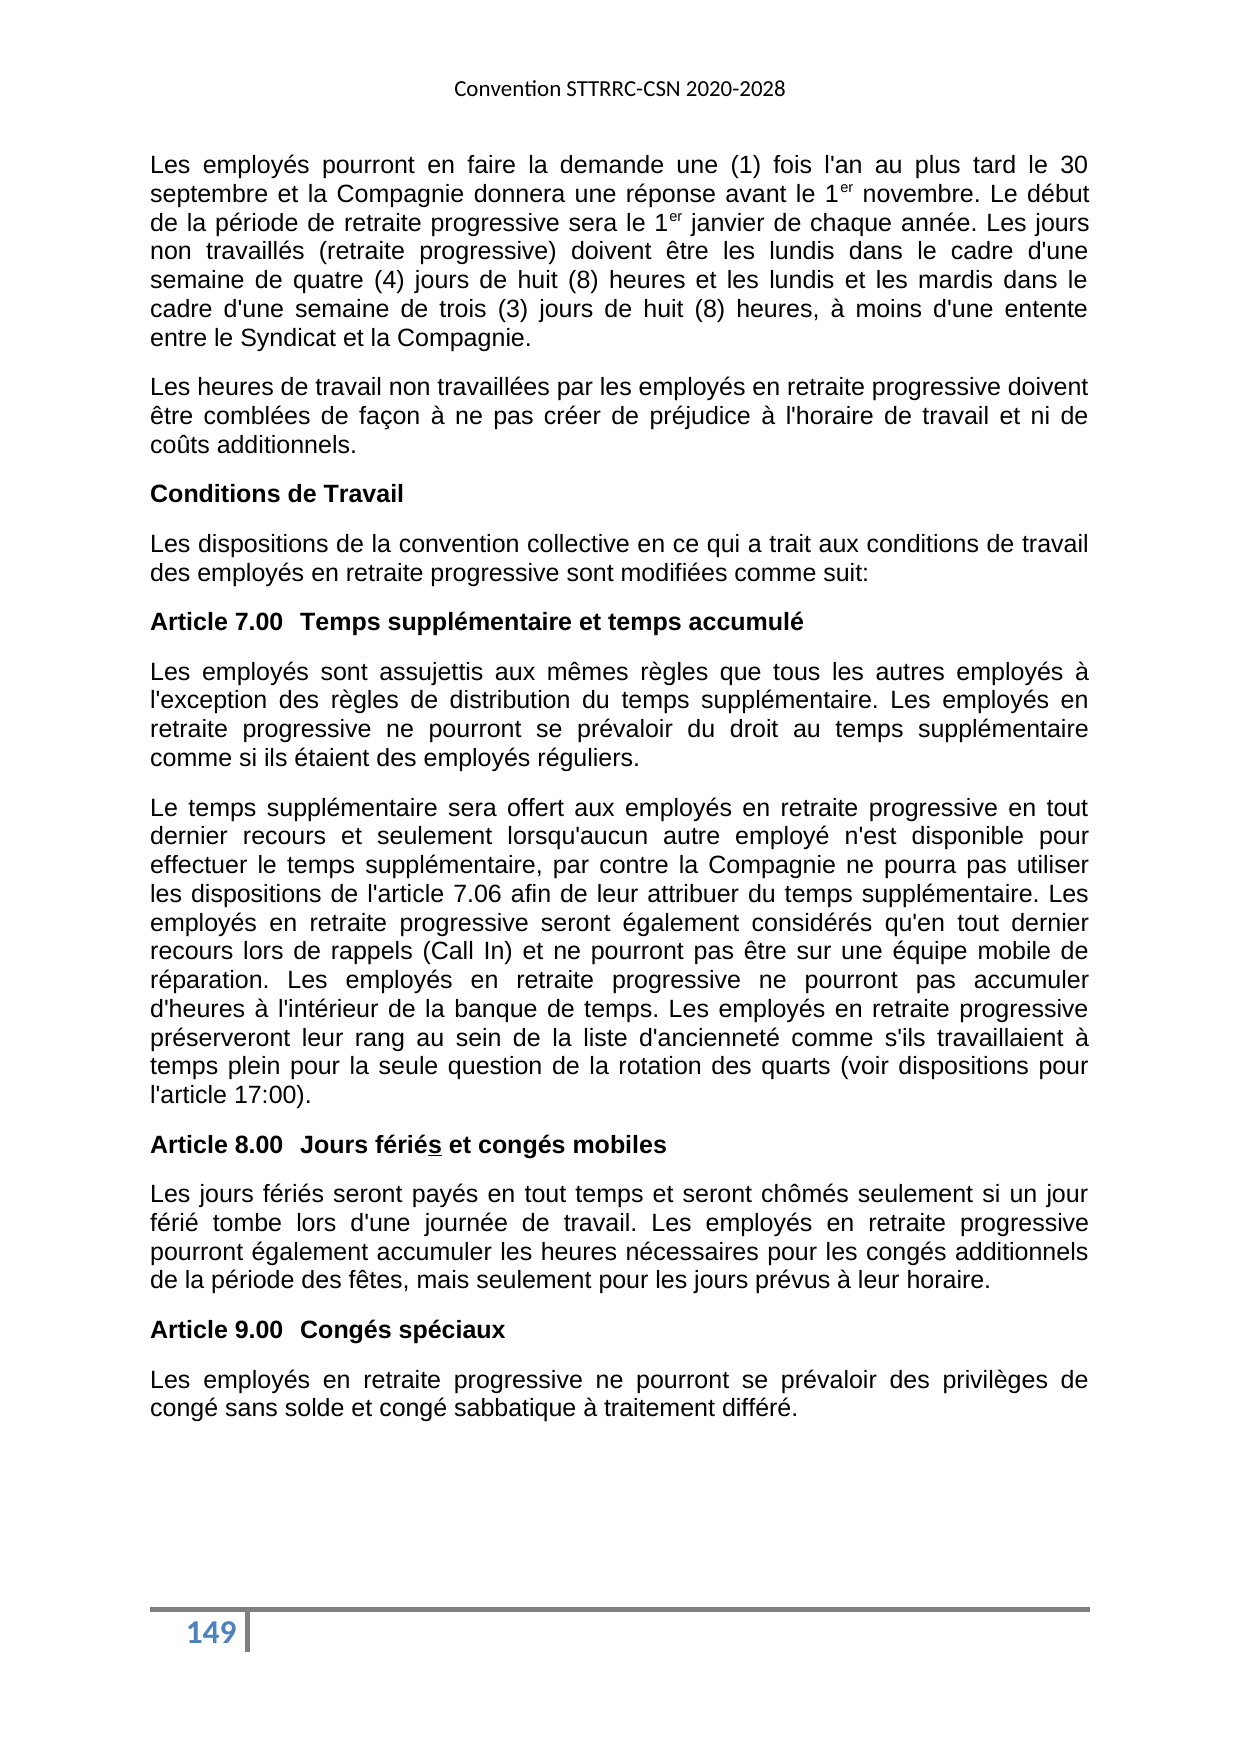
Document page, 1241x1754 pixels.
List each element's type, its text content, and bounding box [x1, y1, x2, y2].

text Conditions de Travail [150, 479, 1090, 508]
text Le temps supplémentaire sera offert aux employés en retraite progressive en tout dernier recours et seulement lorsqu'aucun autre employé n'est disponible pour effectuer le temps supplémentaire, par contre la Compagnie ne pourra pas utiliser les dispositions de l'article 7.06 afin de leur attribuer du temps supplémentaire. Les employés en retraite progressive seront également considérés qu'en tout dernier recours lors de rappels (Call In) et ne pourront pas être sur une équipe mobile de réparation. Les employés en retraite progressive ne pourront pas accumuler d'heures à l'intérieur de la banque de temps. Les employés en retraite progressive préserveront leur rang au sein de la liste d'ancienneté comme s'ils travaillaient à temps plein pour la seule question de la rotation des quarts (voir dispositions pour l'article 17:00). [150, 792, 1090, 1109]
text Article 8.00 Jours fériés et congés mobiles [150, 1129, 1090, 1158]
text Les employés en retraite progressive ne pourront se prévaloir des privilèges de congé sans solde et congé sabbatique à traitement différé. [150, 1364, 1090, 1422]
text Article 9.00 Congés spéciaux [150, 1315, 1090, 1344]
text Les heures de travail non travaillées par les employés en retraite progressive doivent être comblées de façon à ne pas créer de préjudice à l'horaire de travail et ni de coûts additionnels. [150, 372, 1090, 458]
text Les dispositions de la convention collective en ce qui a trait aux conditions de travail des employés en retraite progressive sont modifiées comme suit: [150, 529, 1090, 586]
text Les employés pourront en faire la demande une (1) fois l'an au plus tard le 30 septembre et la Compagnie donnera une réponse avant le 1er novembre. Le début de la période de retraite progressive sera le 1er janvier de chaque année. Les jours non travaillés (retraite progressive) doivent être les lundis dans le cadre d'une semaine de quatre (4) jours de huit (8) heures et les lundis et les mardis dans le cadre d'une semaine de trois (3) jours de huit (8) heures, à moins d'une entente entre le Syndicat et la Compagnie. [150, 150, 1090, 351]
text Article 7.00 Temps supplémentaire et temps accumulé [150, 607, 1090, 636]
text Les employés sont assujettis aux mêmes règles que tous les autres employés à l'exception des règles de distribution du temps supplémentaire. Les employés en retraite progressive ne pourront se prévaloir du droit au temps supplémentaire comme si ils étaient des employés réguliers. [150, 657, 1090, 772]
text Les jours fériés seront payés en tout temps et seront chômés seulement si un jour férié tombe lors d'une journée de travail. Les employés en retraite progressive pourront également accumuler les heures nécessaires pour les congés additionnels de la période des fêtes, mais seulement pour les jours prévus à leur horaire. [150, 1179, 1090, 1294]
